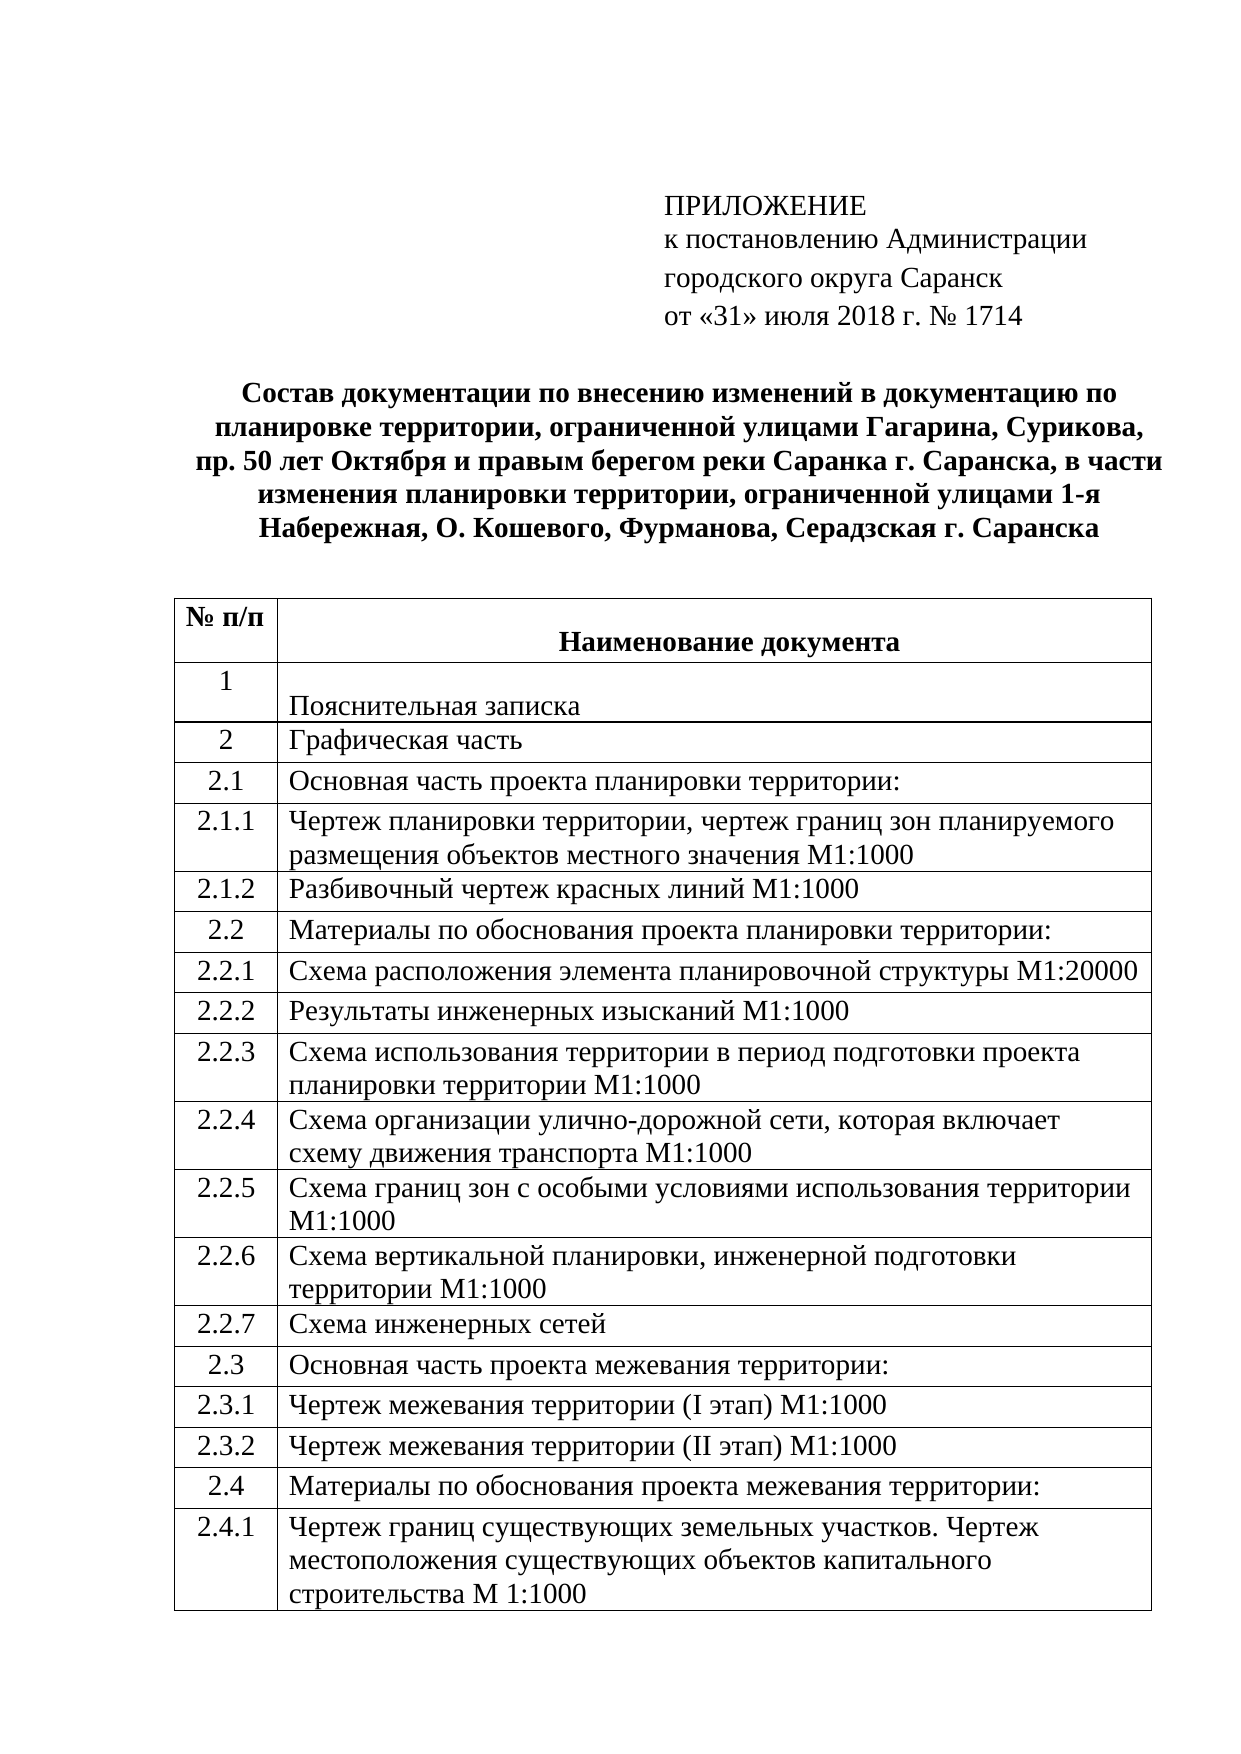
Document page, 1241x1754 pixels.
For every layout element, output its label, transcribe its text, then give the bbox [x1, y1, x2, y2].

table_cell 2.2.7 [175, 1306, 277, 1346]
table_cell 2.2.1 [175, 953, 277, 992]
table_header № п/п [175, 599, 277, 662]
table_cell Основная часть проекта межевания территории: [278, 1347, 1151, 1386]
table_cell 2.3 [175, 1347, 277, 1386]
table_cell Схема расположения элемента планировочной структуры М1:20000 [278, 953, 1151, 992]
table_cell Графическая часть [278, 723, 1151, 762]
table_cell 2.3.1 [175, 1387, 277, 1427]
table_cell Разбивочный чертеж красных линий М1:1000 [278, 872, 1151, 911]
table_cell 2.1.1 [175, 804, 277, 871]
table_cell Схема инженерных сетей [278, 1306, 1151, 1346]
text от «31» июля 2018 г. № 1714 [590, 298, 1181, 332]
table_cell Схема вертикальной планировки, инженерной подготовки территории М1:1000 [278, 1238, 1151, 1305]
table_cell 2.4.1 [175, 1509, 277, 1609]
table_cell Материалы по обоснования проекта планировки территории: [278, 912, 1151, 952]
subtitle Приложение [590, 188, 1181, 221]
table_cell Схема использования территории в период подготовки проекта планировки территории М1:1000 [278, 1034, 1151, 1101]
table_cell 2.2.6 [175, 1238, 277, 1305]
table_cell Чертеж межевания территории (II этап) М1:1000 [278, 1428, 1151, 1467]
table_cell Пояснительная записка [278, 663, 1151, 721]
table_cell 2.1.2 [175, 872, 277, 911]
table_cell Чертеж границ существующих земельных участков. Чертеж местоположения существующих объектов капитального строительства М 1:1000 [278, 1509, 1151, 1609]
text Состав документации по внесению изменений в документацию по планировке территории, ограниченной улицами Гагарина, Сурикова, пр. 50 лет Октября и правым берегом реки Саранка г. Саранска, в части изменения планировки территории, ограниченной улицами 1-я Набережная, О. Кошевого, Фурманова, Серадзская г. Саранска [177, 376, 1181, 543]
table_cell 2.2.5 [175, 1170, 277, 1237]
table_cell 2.2.4 [175, 1102, 277, 1169]
table_header Наименование документа [278, 599, 1151, 662]
table_cell Чертеж межевания территории (I этап) М1:1000 [278, 1387, 1151, 1427]
table_cell Схема организации улично-дорожной сети, которая включает схему движения транспорта М1:1000 [278, 1102, 1151, 1169]
table_cell 2.3.2 [175, 1428, 277, 1467]
table_cell 2.2.3 [175, 1034, 277, 1101]
table_cell 1 [175, 663, 277, 721]
table_cell 2.2.2 [175, 993, 277, 1033]
table_cell Схема границ зон с особыми условиями использования территории М1:1000 [278, 1170, 1151, 1237]
table_cell 2 [175, 723, 277, 762]
text к постановлению Администрации городского округа Саранск [664, 221, 1181, 293]
table_cell Чертеж планировки территории, чертеж границ зон планируемого размещения объектов местного значения М1:1000 [278, 804, 1151, 871]
table_cell Результаты инженерных изысканий М1:1000 [278, 993, 1151, 1033]
table_cell 2.4 [175, 1468, 277, 1508]
table_cell 2.2 [175, 912, 277, 952]
table_cell Основная часть проекта планировки территории: [278, 763, 1151, 802]
table_cell Материалы по обоснования проекта межевания территории: [278, 1468, 1151, 1508]
table_cell 2.1 [175, 763, 277, 802]
